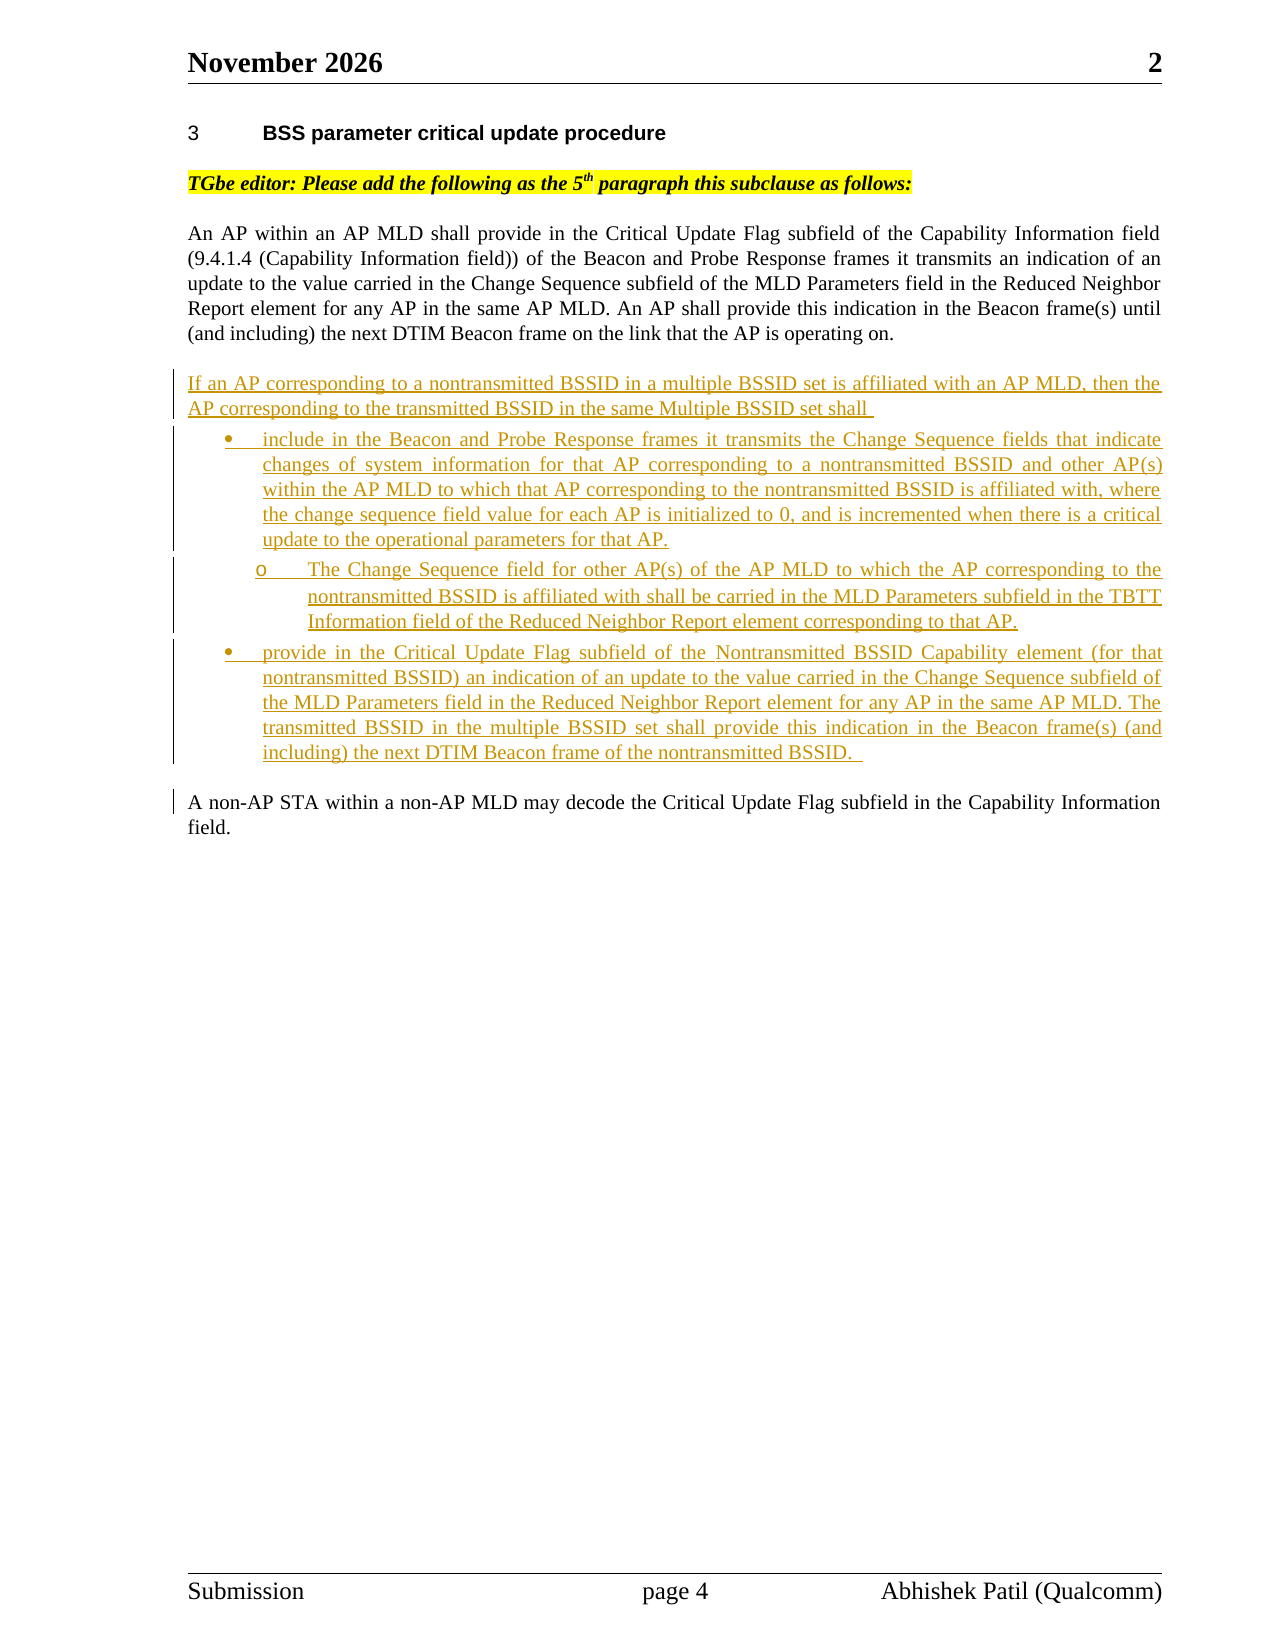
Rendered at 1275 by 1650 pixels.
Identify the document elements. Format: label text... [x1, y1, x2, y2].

text A non-AP STA within a non-AP MLD may decode the Critical Update Flag subfield in the Capability Information field. [187, 789, 1162, 839]
list BSS parameter critical update procedure [187, 119, 1162, 144]
text TGbe editor: Please add the following as the 5th paragraph this subclause as follows: [187, 169, 1162, 194]
text An AP within an AP MLD shall provide in the Critical Update Flag subfield of the Capability Information field (9.4.1.4 (Capability Information field)) of the Beacon and Probe Response frames it transmits an indication of an update to the value carried in the Change Sequence subfield of the MLD Parameters field in the Reduced Neighbor Report element for any AP in the same AP MLD. An AP shall provide this indication in the Beacon frame(s) until (and including) the next DTIM Beacon frame on the link that the AP is operating on. [187, 219, 1162, 344]
